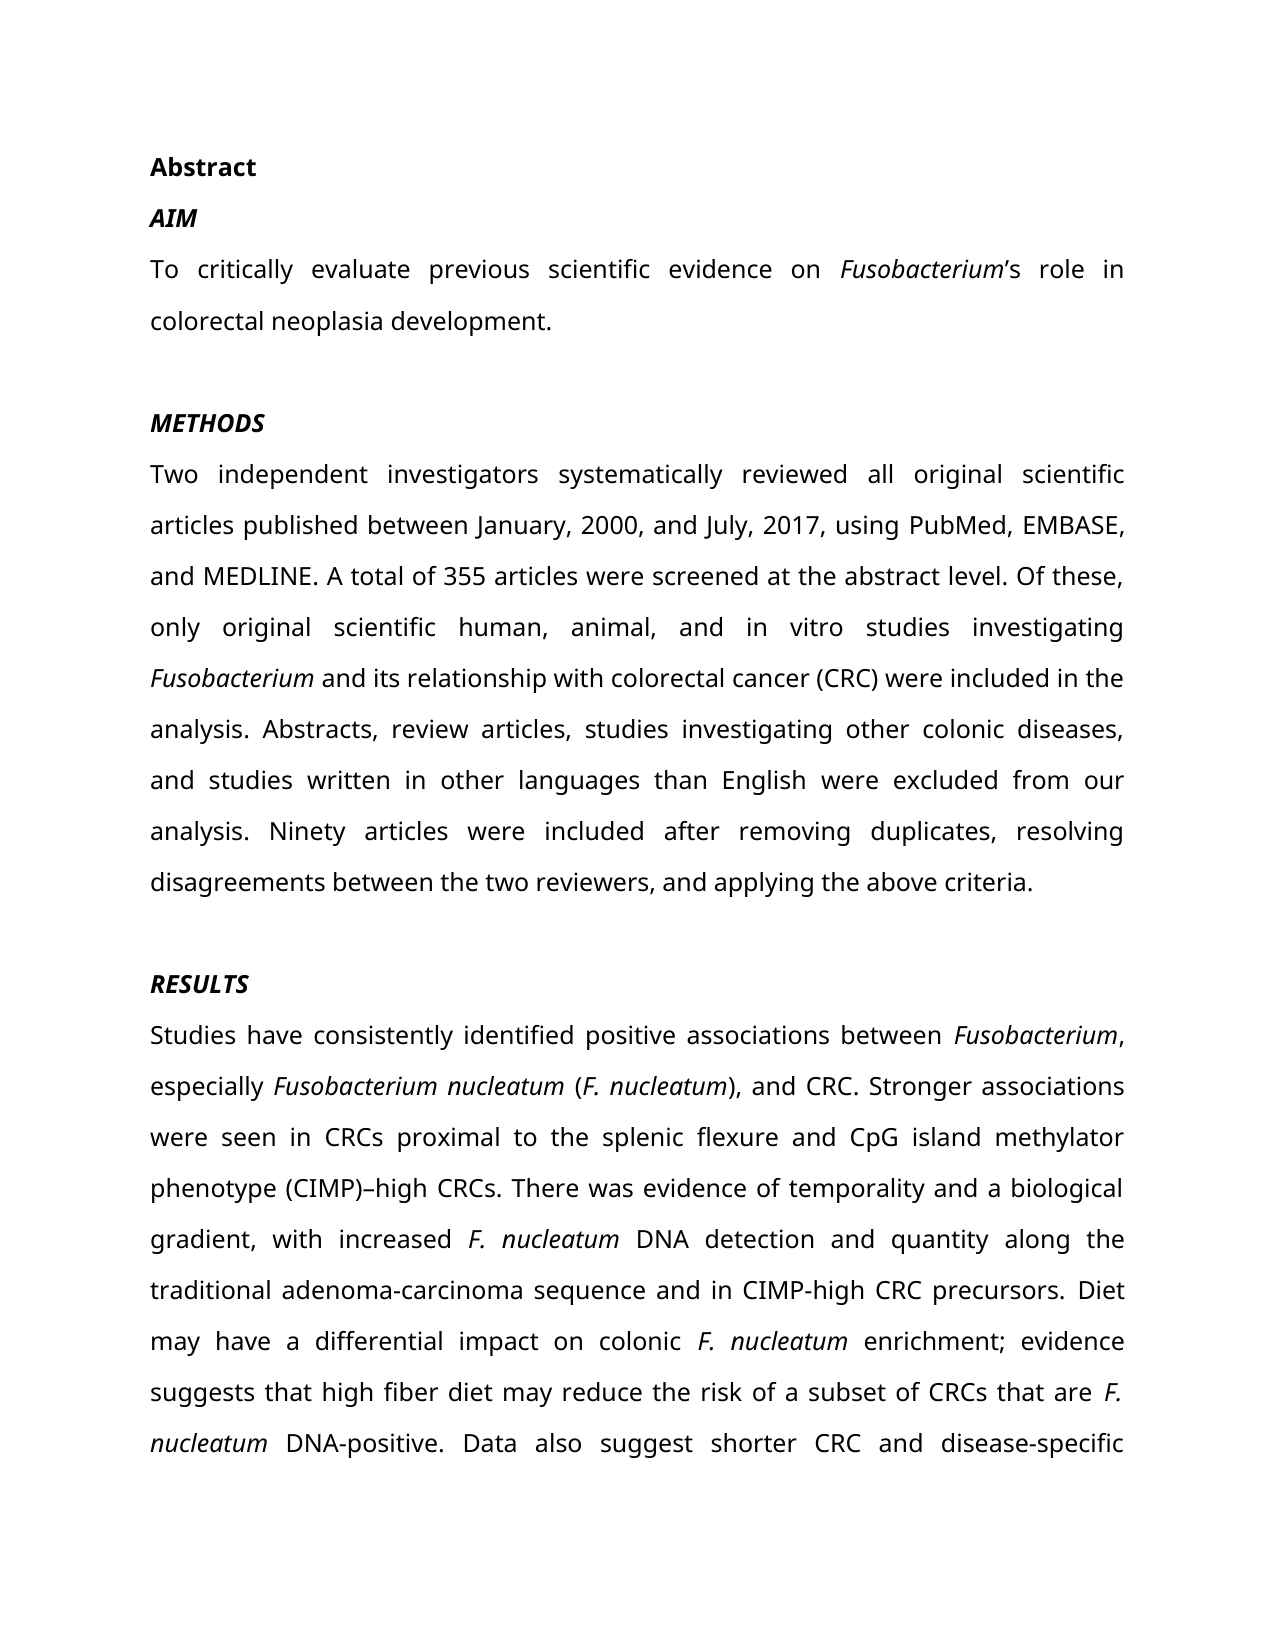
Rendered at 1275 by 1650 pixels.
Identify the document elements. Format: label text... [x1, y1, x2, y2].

text Two independent investigators systematically reviewed all original scientific articles published between January, 2000, and July, 2017, using PubMed, Embase, and Medline. A total of 355 articles were screened at the abstract level. Of these, only original scientific human, animal, and in vitro studies investigating Fusobacterium and its relationship with colorectal cancer (CRC) were included in the analysis. Abstracts, review articles, studies investigating other colonic diseases, and studies written in other languages than English were excluded from our analysis. Ninety articles were included after removing duplicates, resolving disagreements between the two reviewers, and applying the above criteria. [150, 456, 1125, 899]
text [150, 1018, 1125, 1460]
text To critically evaluate previous scientific evidence on Fusobacterium’s role in colorectal neoplasia development. [150, 252, 1125, 337]
text Abstract [150, 150, 1125, 184]
text AIM [150, 201, 1125, 235]
text METHODS [150, 405, 1125, 439]
text RESULTS [150, 967, 1125, 1001]
